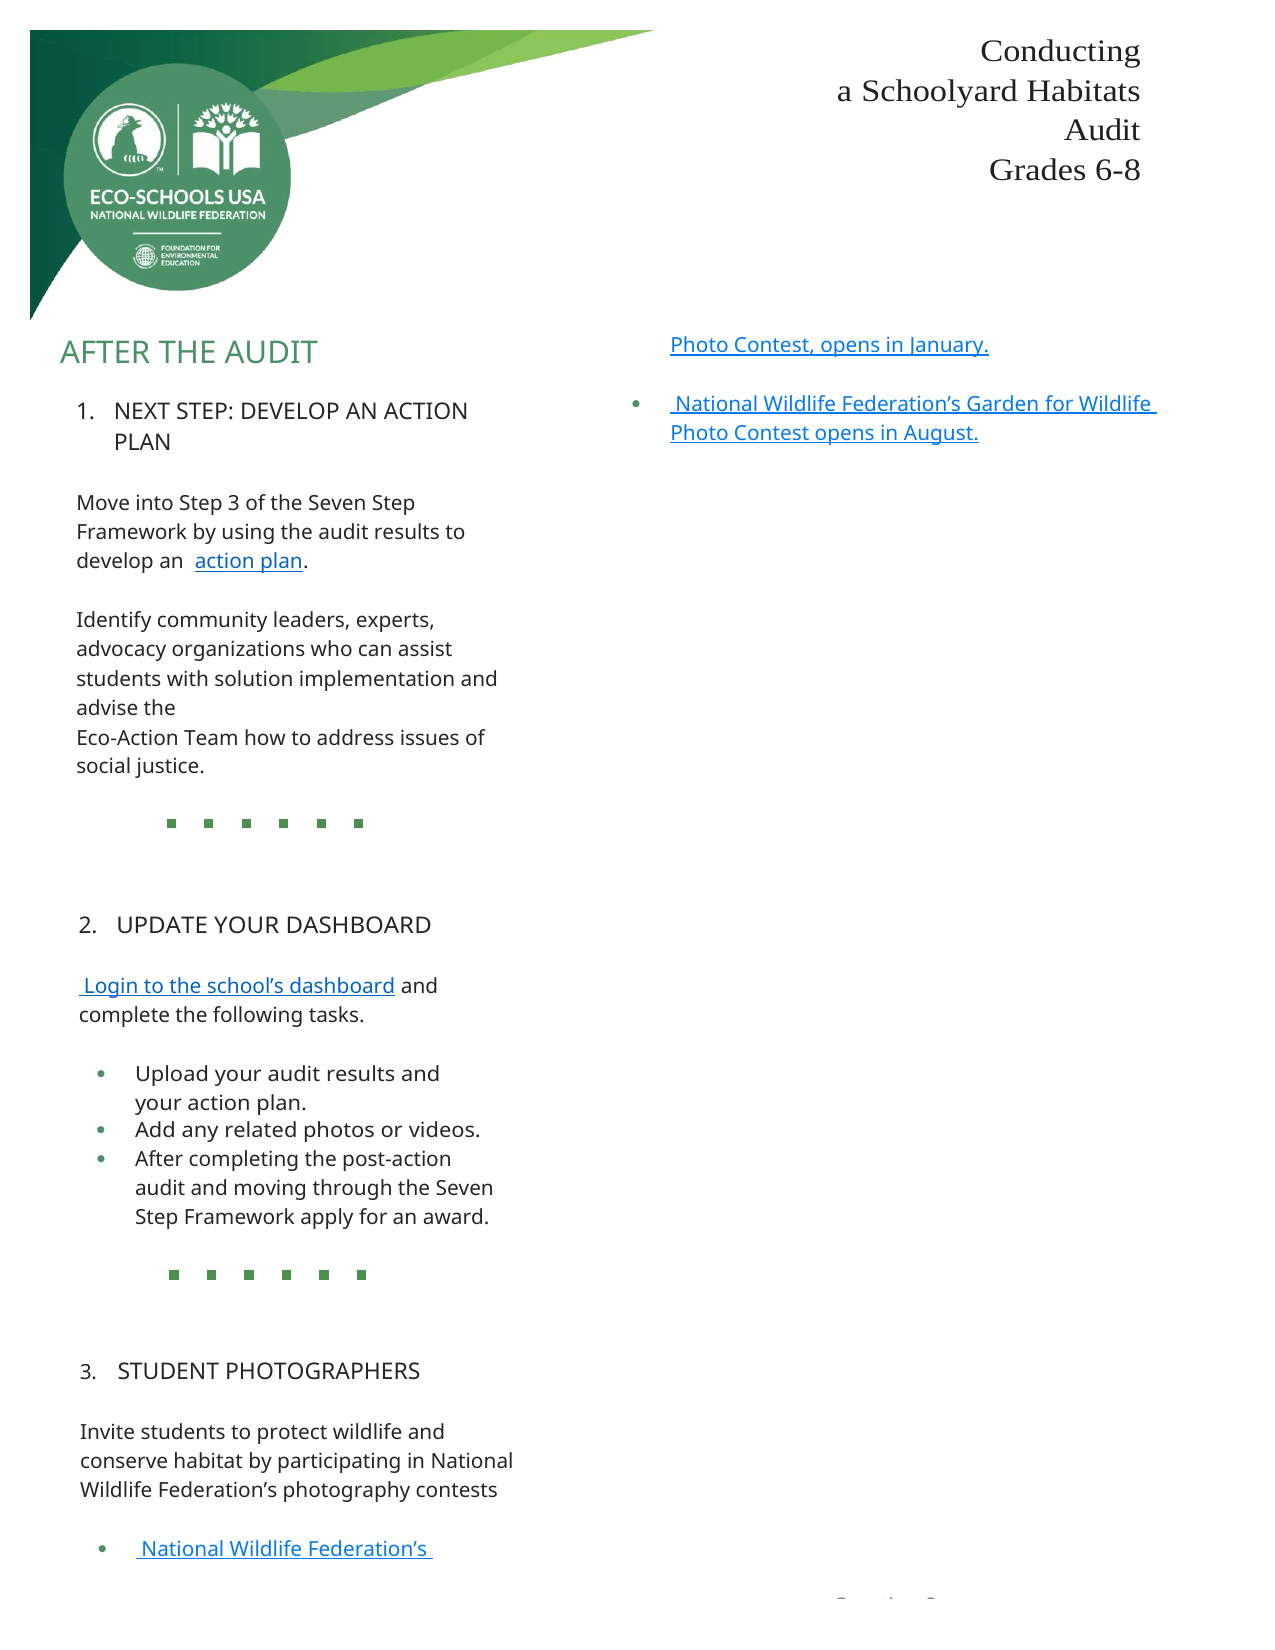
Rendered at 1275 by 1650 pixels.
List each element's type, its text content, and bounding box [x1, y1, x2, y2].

text Login to the school’s dashboard and complete the following tasks. [78, 971, 521, 1029]
subtitle NEXT STEP: DEVELOP AN ACTION PLAN [76, 395, 521, 457]
subtitle AFTER THE AUDIT [60, 330, 521, 373]
text Invite students to protect wildlife and conserve habitat by participating in National Wildlife Federation’s photography contests [80, 1417, 516, 1504]
list Upload your audit results and your action plan. [97, 1059, 465, 1117]
text Eco-Action Team how to address issues of social justice. [76, 723, 516, 780]
text Move into Step 3 of the Seven Step Framework by using the audit results to develop an action plan. [76, 488, 514, 575]
list Add any related photos or videos. [97, 1117, 521, 1143]
text Identify community leaders, experts, advocacy organizations who can assist students with solution implementation and advise the [76, 605, 521, 722]
picture [30, 30, 659, 321]
list National Wildlife Federation’s Garden for Wildlife Photo Contest opens in August. [632, 389, 1165, 446]
subtitle UPDATE YOUR DASHBOARD [78, 909, 521, 941]
list National Wildlife Federation’s Photo Contest, opens in January. [98, 1534, 478, 1563]
list After completing the post-action audit and moving through the Seven Step Framework apply for an award. [97, 1144, 499, 1231]
list National Wildlife Federation’s Photo Contest, opens in January. [632, 330, 1153, 359]
subtitle STUDENT PHOTOGRAPHERS [79, 1355, 521, 1386]
